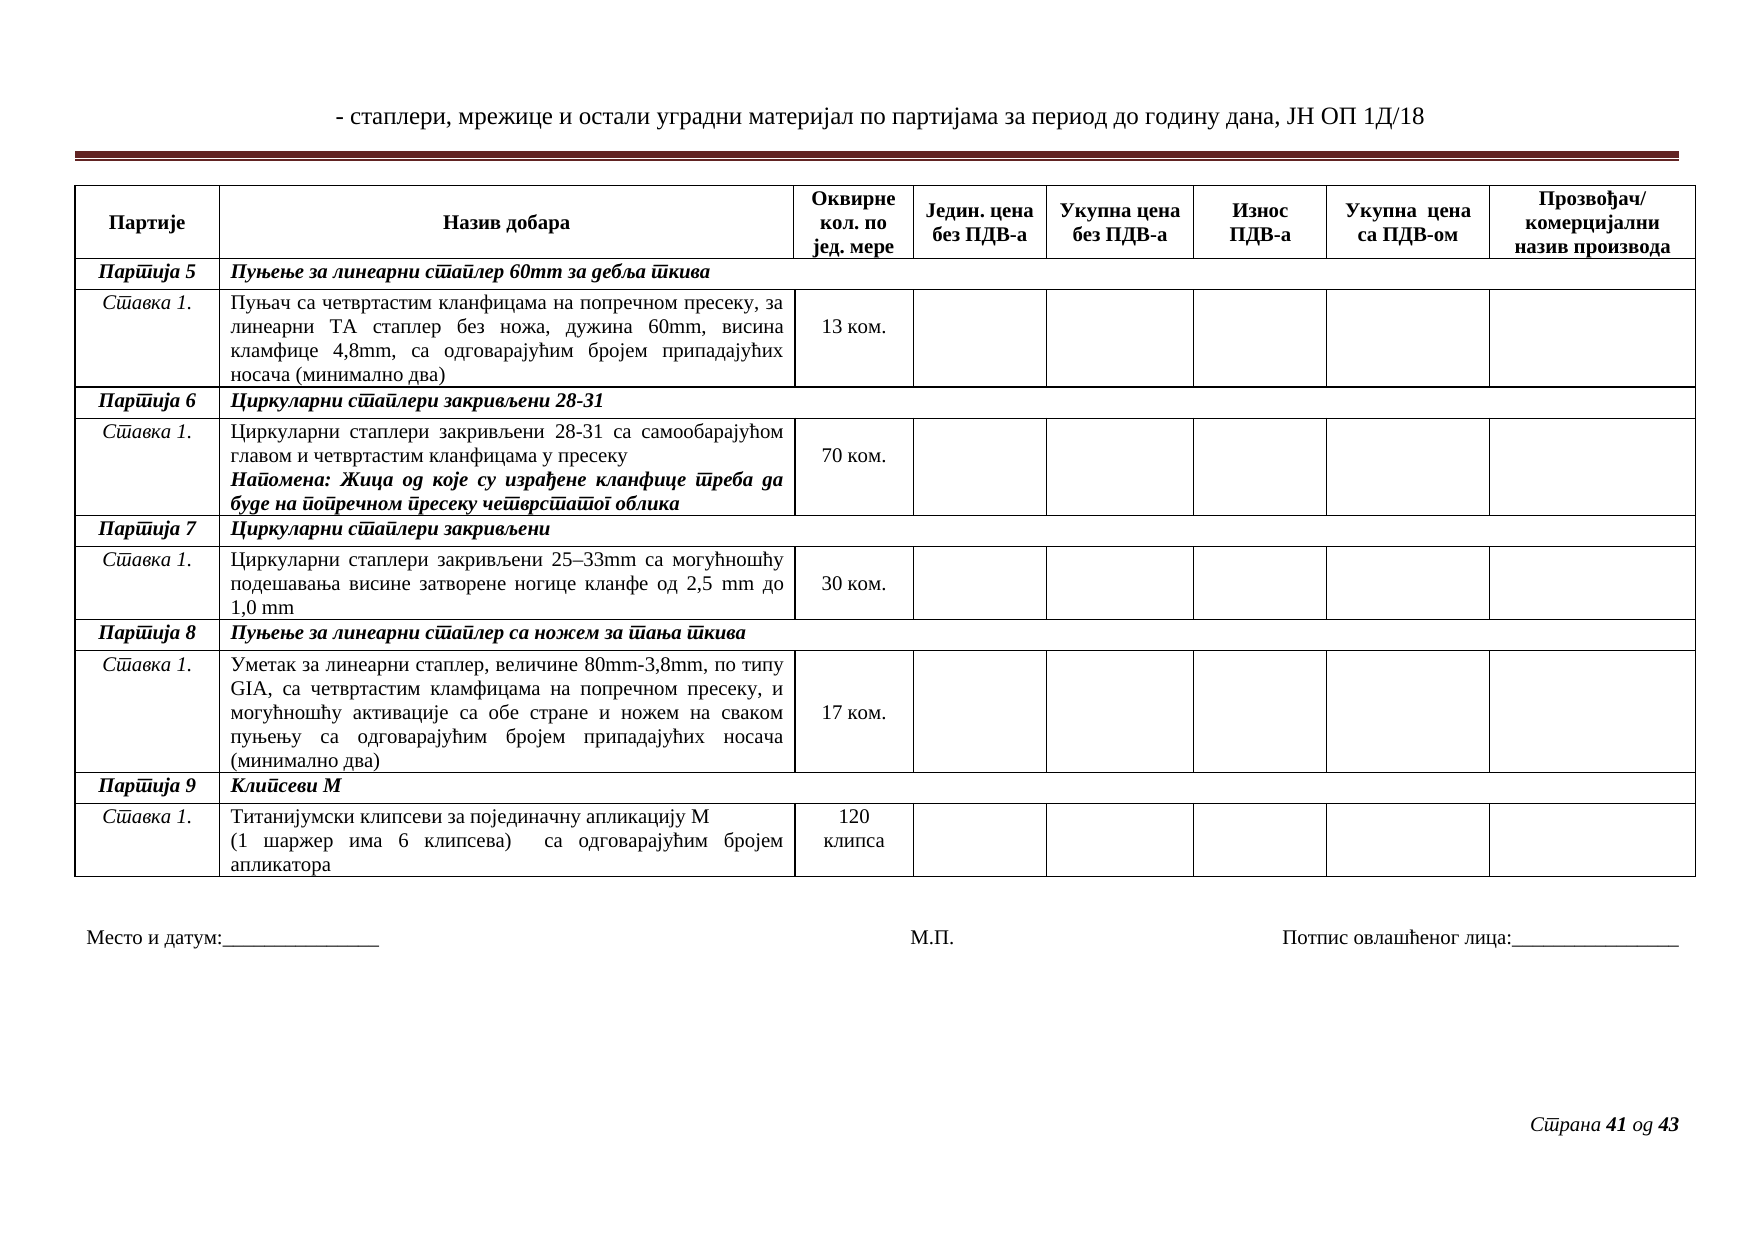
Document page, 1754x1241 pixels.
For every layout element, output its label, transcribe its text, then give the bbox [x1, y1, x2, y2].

table_cell [914, 651, 1046, 772]
table_cell 30 ком. [796, 547, 913, 619]
table_cell Партија 9 [76, 773, 219, 803]
table_cell [1047, 804, 1193, 876]
table_cell Место и датум:_______________ М.П. Потпис овлашћеног лица:________________ [75, 877, 1696, 978]
table_cell [1490, 290, 1695, 386]
table_cell 120 клипса [796, 804, 913, 876]
table_cell [1047, 547, 1193, 619]
table_cell [914, 804, 1046, 876]
table_cell Пуњач са четвртастим кланфицама на попречном пресеку, за линеарни ТА стаплер без ножа, дужина 60mm, висина кламфице 4,8mm, са одговарајућим бројем припадајућих носача (минимално два) [220, 290, 794, 386]
table_cell [1490, 804, 1695, 876]
table_cell [914, 290, 1046, 386]
table_cell [1194, 419, 1326, 515]
table_cell Циркуларни стаплери закривљени 28-31 [220, 388, 1695, 418]
table_header Укупна цена са ПДВ-ом [1327, 186, 1489, 258]
table_header Једин. цена без ПДВ-а [914, 186, 1046, 258]
table_header Укупна цена без ПДВ-а [1047, 186, 1193, 258]
table_header Оквирне кол. по јед. мере [794, 186, 913, 258]
table_cell Ставка 1. [76, 804, 219, 876]
table_cell [1047, 290, 1193, 386]
table_cell Партија 5 [76, 259, 219, 289]
table_cell 13 ком. [796, 290, 913, 386]
table_cell [1194, 651, 1326, 772]
table_cell Партија 7 [76, 516, 219, 546]
table_cell [1194, 290, 1326, 386]
table_cell [914, 419, 1046, 515]
table_cell Ставка 1. [76, 290, 219, 386]
table_cell Циркуларни стаплери закривљени 28-31 са самообарајућом главом и четвртастим кланфицама у пресеку Напомена: Жица од које су израђене кланфице треба да буде на попречном пресеку четврстатог облика [220, 419, 794, 515]
table_header Прозвођач/ комерцијални назив производа [1490, 186, 1695, 258]
table_cell 17 ком. [796, 651, 913, 772]
table_cell Уметак за линеарни стаплер, величине 80mm-3,8mm, по типу GIA, са четвртастим кламфицама на попречном пресеку, и могућношћу активације са обе стране и ножем на сваком пуњењу са одговарајућим бројем припадајућих носача (минимално два) [220, 651, 794, 772]
table_cell Циркуларни стаплери закривљени 25–33mm са могућношћу подешавања висине затворене ногице кланфе од 2,5 mm до 1,0 mm [220, 547, 794, 619]
table_cell [1194, 804, 1326, 876]
table_cell [1047, 651, 1193, 772]
table_cell [1194, 547, 1326, 619]
table_header Износ ПДВ-а [1194, 186, 1326, 258]
table_cell [1327, 547, 1489, 619]
table_cell [1490, 547, 1695, 619]
table_header Партије [76, 186, 219, 258]
table_cell Ставка 1. [76, 547, 219, 619]
table_cell Ставка 1. [76, 419, 219, 515]
table_cell [1047, 419, 1193, 515]
table_cell Циркуларни стаплери закривљени [220, 516, 1695, 546]
table_cell [1490, 651, 1695, 772]
table_cell Пуњење за линеарни стаплер 60mm за дебља ткива [220, 259, 1695, 289]
table_cell Пуњење за линеарни стаплер са ножем за тања ткива [220, 620, 1695, 650]
table_cell Партија 6 [76, 388, 219, 418]
table_cell 70 ком. [796, 419, 913, 515]
table_cell [914, 547, 1046, 619]
table_cell [1490, 419, 1695, 515]
table_cell Ставка 1. [76, 651, 219, 772]
table_cell Титанијумски клипсеви за појединачну апликацију М (1 шаржер има 6 клипсева) са одговарајућим бројем апликатора [220, 804, 794, 876]
table_header Назив добара [220, 186, 793, 258]
table_cell [1327, 419, 1489, 515]
table_cell [1327, 290, 1489, 386]
table_cell [1327, 804, 1489, 876]
table_cell Клипсеви М [220, 773, 1695, 803]
table_cell [1327, 651, 1489, 772]
table_cell Партија 8 [76, 620, 219, 650]
